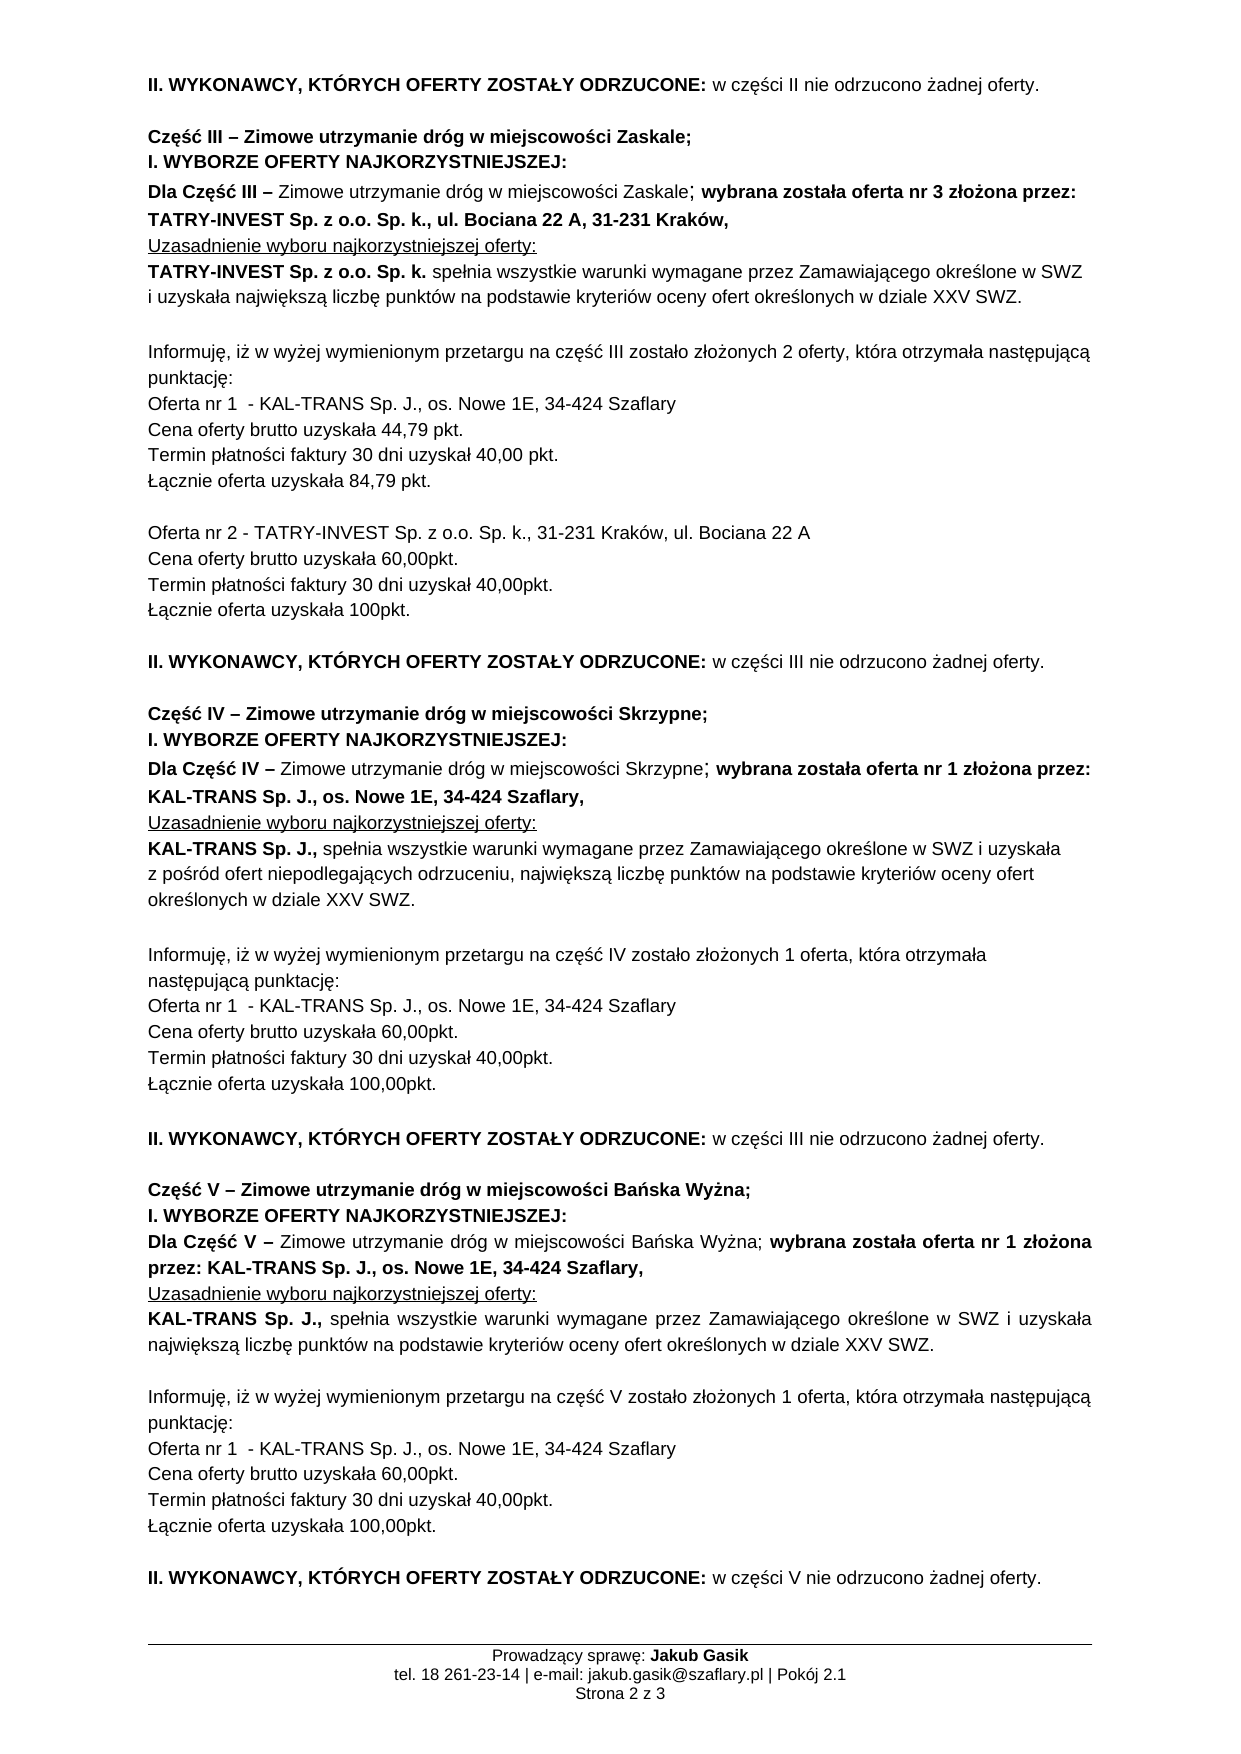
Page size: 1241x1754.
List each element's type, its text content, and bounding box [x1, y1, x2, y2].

text Informuję, iż w wyżej wymienionym przetargu na część IV zostało złożonych 1 oferta, która otrzymała następującą punktację: [148, 944, 1092, 991]
text Oferta nr 1 - KAL-TRANS Sp. J., os. Nowe 1E, 34-424 Szaflary [148, 995, 1092, 1017]
text I. WYBORZE OFERTY NAJKORZYSTNIEJSZEJ: [148, 151, 1092, 173]
text Cena oferty brutto uzyskała 60,00pkt. [148, 547, 1092, 569]
text Uzasadnienie wyboru najkorzystniejszej oferty: [148, 234, 1092, 256]
text Uzasadnienie wyboru najkorzystniejszej oferty: [148, 812, 1092, 833]
text Cena oferty brutto uzyskała 60,00pkt. [148, 1021, 1092, 1043]
text Dla Część IV – Zimowe utrzymanie dróg w miejscowości Skrzypne; wybrana została oferta nr 1 złożona przez: [148, 754, 1092, 781]
text II. WYKONAWCY, KTÓRYCH OFERTY ZOSTAŁY ODRZUCONE: w części II nie odrzucono żadnej oferty. [148, 74, 1092, 95]
text Oferta nr 2 - TATRY-INVEST Sp. z o.o. Sp. k., 31-231 Kraków, ul. Bociana 22 A [148, 522, 1092, 543]
text Część IV – Zimowe utrzymanie dróg w miejscowości Skrzypne; [148, 702, 1092, 724]
text Oferta nr 1 - KAL-TRANS Sp. J., os. Nowe 1E, 34-424 Szaflary [148, 392, 1092, 414]
text Oferta nr 1 - KAL-TRANS Sp. J., os. Nowe 1E, 34-424 Szaflary [148, 1437, 1092, 1459]
text Informuję, iż w wyżej wymienionym przetargu na część III zostało złożonych 2 oferty, która otrzymała następującą punktację: [148, 341, 1092, 388]
text Łącznie oferta uzyskała 100,00pkt. [148, 1515, 1092, 1536]
text Termin płatności faktury 30 dni uzyskał 40,00 pkt. [148, 444, 1092, 466]
text Uzasadnienie wyboru najkorzystniejszej oferty: [148, 1282, 1092, 1304]
text Dla Część V – Zimowe utrzymanie dróg w miejscowości Bańska Wyżna; wybrana została oferta nr 1 złożona przez: KAL-TRANS Sp. J., os. Nowe 1E, 34-424 Szaflary, [148, 1231, 1092, 1278]
text Łącznie oferta uzyskała 84,79 pkt. [148, 470, 1092, 492]
text II. WYKONAWCY, KTÓRYCH OFERTY ZOSTAŁY ODRZUCONE: w części III nie odrzucono żadnej oferty. [148, 651, 1092, 672]
text Cena oferty brutto uzyskała 44,79 pkt. [148, 418, 1092, 440]
text Łącznie oferta uzyskała 100,00pkt. [148, 1073, 1092, 1094]
text Cena oferty brutto uzyskała 60,00pkt. [148, 1463, 1092, 1485]
text I. WYBORZE OFERTY NAJKORZYSTNIEJSZEJ: [148, 728, 1092, 750]
text II. WYKONAWCY, KTÓRYCH OFERTY ZOSTAŁY ODRZUCONE: w części III nie odrzucono żadnej oferty. [148, 1127, 1092, 1149]
text Termin płatności faktury 30 dni uzyskał 40,00pkt. [148, 573, 1092, 595]
text Informuję, iż w wyżej wymienionym przetargu na część V zostało złożonych 1 oferta, która otrzymała następującą punktację: [148, 1386, 1092, 1433]
text I. WYBORZE OFERTY NAJKORZYSTNIEJSZEJ: [148, 1205, 1092, 1226]
text Termin płatności faktury 30 dni uzyskał 40,00pkt. [148, 1047, 1092, 1068]
text Łącznie oferta uzyskała 100pkt. [148, 599, 1092, 621]
text TATRY-INVEST Sp. z o.o. Sp. k., ul. Bociana 22 A, 31-231 Kraków, [148, 209, 1092, 230]
text Część III – Zimowe utrzymanie dróg w miejscowości Zaskale; [148, 126, 1092, 147]
text Termin płatności faktury 30 dni uzyskał 40,00pkt. [148, 1489, 1092, 1511]
text II. WYKONAWCY, KTÓRYCH OFERTY ZOSTAŁY ODRZUCONE: w części V nie odrzucono żadnej oferty. [148, 1567, 1092, 1588]
text Część V – Zimowe utrzymanie dróg w miejscowości Bańska Wyżna; [148, 1179, 1092, 1201]
text KAL-TRANS Sp. J., spełnia wszystkie warunki wymagane przez Zamawiającego określone w SWZ i uzyskała z pośród ofert niepodlegających odrzuceniu, największą liczbę punktów na podstawie kryteriów oceny ofert określonych w dziale XXV SWZ. [148, 837, 1092, 911]
text Dla Część III – Zimowe utrzymanie dróg w miejscowości Zaskale; wybrana została oferta nr 3 złożona przez: [148, 177, 1092, 203]
text KAL-TRANS Sp. J., os. Nowe 1E, 34-424 Szaflary, [148, 786, 1092, 807]
